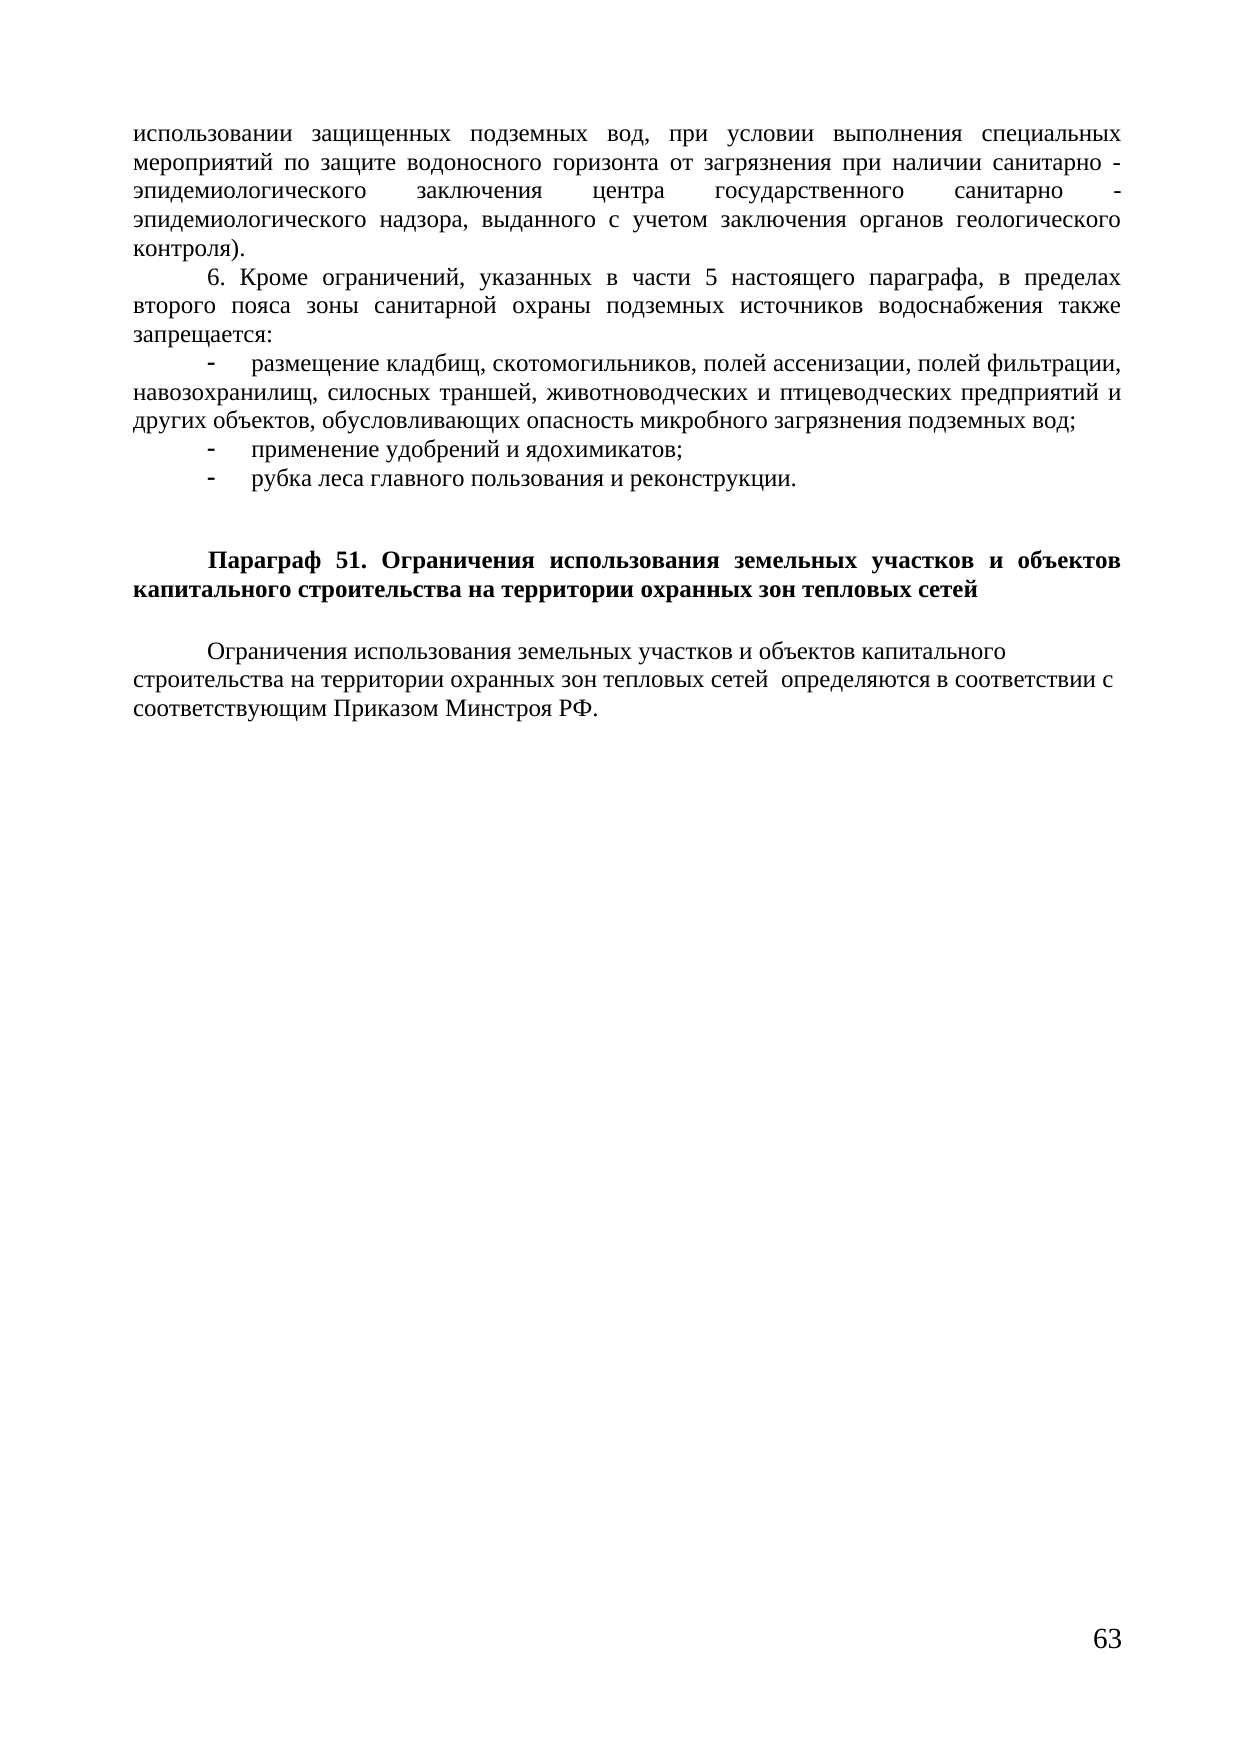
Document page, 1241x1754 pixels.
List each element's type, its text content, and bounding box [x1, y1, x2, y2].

list применение удобрений и ядохимикатов; [133, 434, 1122, 463]
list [133, 118, 1122, 262]
list рубка леса главного пользования и реконструкции. [133, 463, 1122, 492]
text Ограничения использования земельных участков и объектов капитального строительства на территории охранных зон тепловых сетей определяются в соответствии с соответствующим Приказом Минстроя РФ. [133, 636, 1122, 722]
subtitle Параграф 51. Ограничения использования земельных участков и объектов капитального строительства на территории охранных зон тепловых сетей [133, 546, 1122, 603]
list размещение кладбищ, скотомогильников, полей ассенизации, полей фильтрации, навозохранилищ, силосных траншей, животноводческих и птицеводческих предприятий и других объектов, обусловливающих опасность микробного загрязнения подземных вод; [133, 348, 1122, 434]
text 6. Кроме ограничений, указанных в части 5 настоящего параграфа, в пределах второго пояса зоны санитарной охраны подземных источников водоснабжения также запрещается: [133, 262, 1122, 348]
